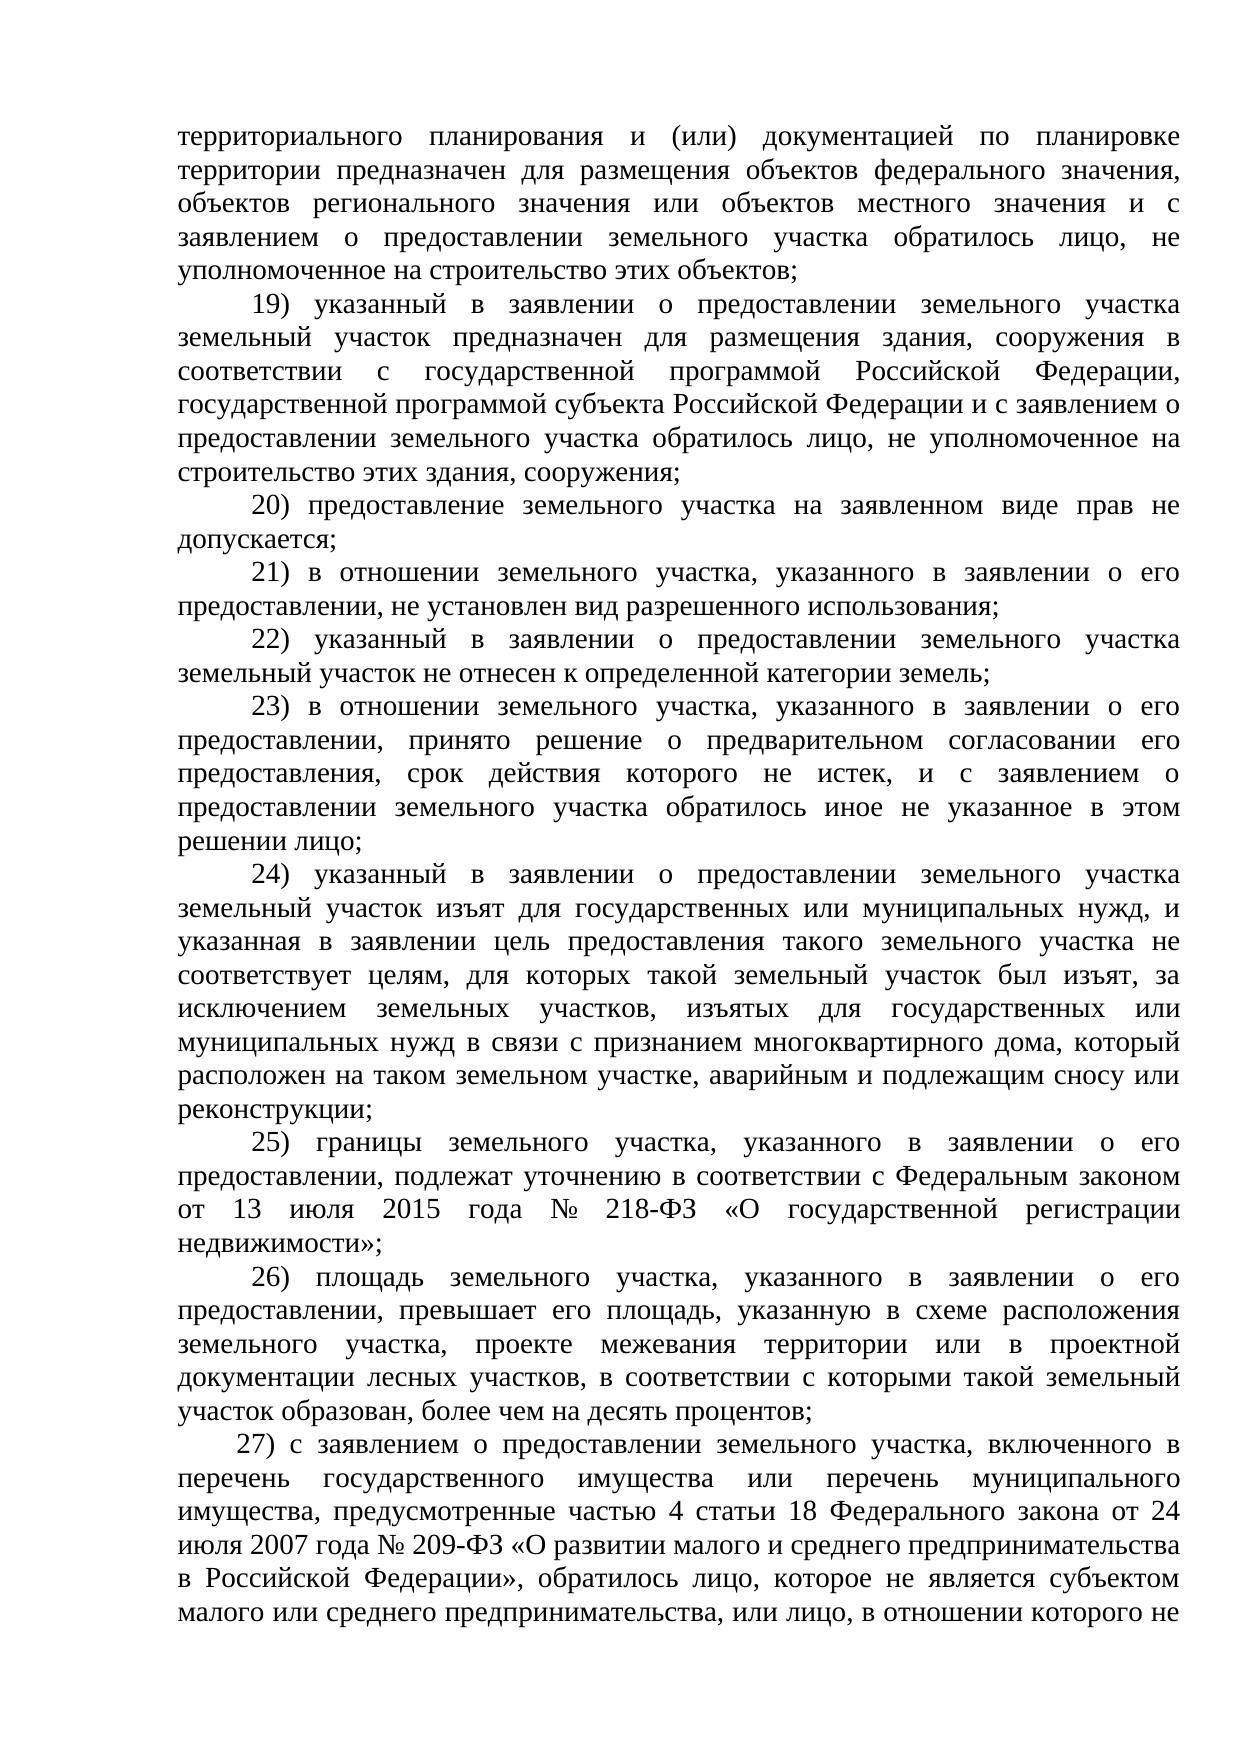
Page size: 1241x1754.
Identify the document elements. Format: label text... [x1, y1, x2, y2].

text 21) в отношении земельного участка, указанного в заявлении о его предоставлении, не установлен вид разрешенного использования; [177, 554, 1181, 621]
text 24) указанный в заявлении о предоставлении земельного участка земельный участок изъят для государственных или муниципальных нужд, и указанная в заявлении цель предоставления такого земельного участка не соответствует целям, для которых такой земельный участок был изъят, за исключением земельных участков, изъятых для государственных или муниципальных нужд в связи с признанием многоквартирного дома, который расположен на таком земельном участке, аварийным и подлежащим сносу или реконструкции; [177, 856, 1181, 1124]
text 22) указанный в заявлении о предоставлении земельного участка земельный участок не отнесен к определенной категории земель; [177, 621, 1181, 688]
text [177, 1426, 1181, 1628]
text 19) указанный в заявлении о предоставлении земельного участка земельный участок предназначен для размещения здания, сооружения в соответствии с государственной программой Российской Федерации, государственной программой субъекта Российской Федерации и с заявлением о предоставлении земельного участка обратилось лицо, не уполномоченное на строительство этих здания, сооружения; [177, 286, 1181, 487]
text 26) площадь земельного участка, указанного в заявлении о его предоставлении, превышает его площадь, указанную в схеме расположения земельного участка, проекте межевания территории или в проектной документации лесных участков, в соответствии с которыми такой земельный участок образован, более чем на десять процентов; [177, 1259, 1181, 1426]
text 20) предоставление земельного участка на заявленном виде прав не допускается; [177, 487, 1181, 554]
text 23) в отношении земельного участка, указанного в заявлении о его предоставлении, принято решение о предварительном согласовании его предоставления, срок действия которого не истек, и с заявлением о предоставлении земельного участка обратилось иное не указанное в этом решении лицо; [177, 688, 1181, 856]
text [177, 118, 1181, 286]
text 25) границы земельного участка, указанного в заявлении о его предоставлении, подлежат уточнению в соответствии с Федеральным законом от 13 июля 2015 года № 218-ФЗ «О государственной регистрации недвижимости»; [177, 1124, 1181, 1259]
